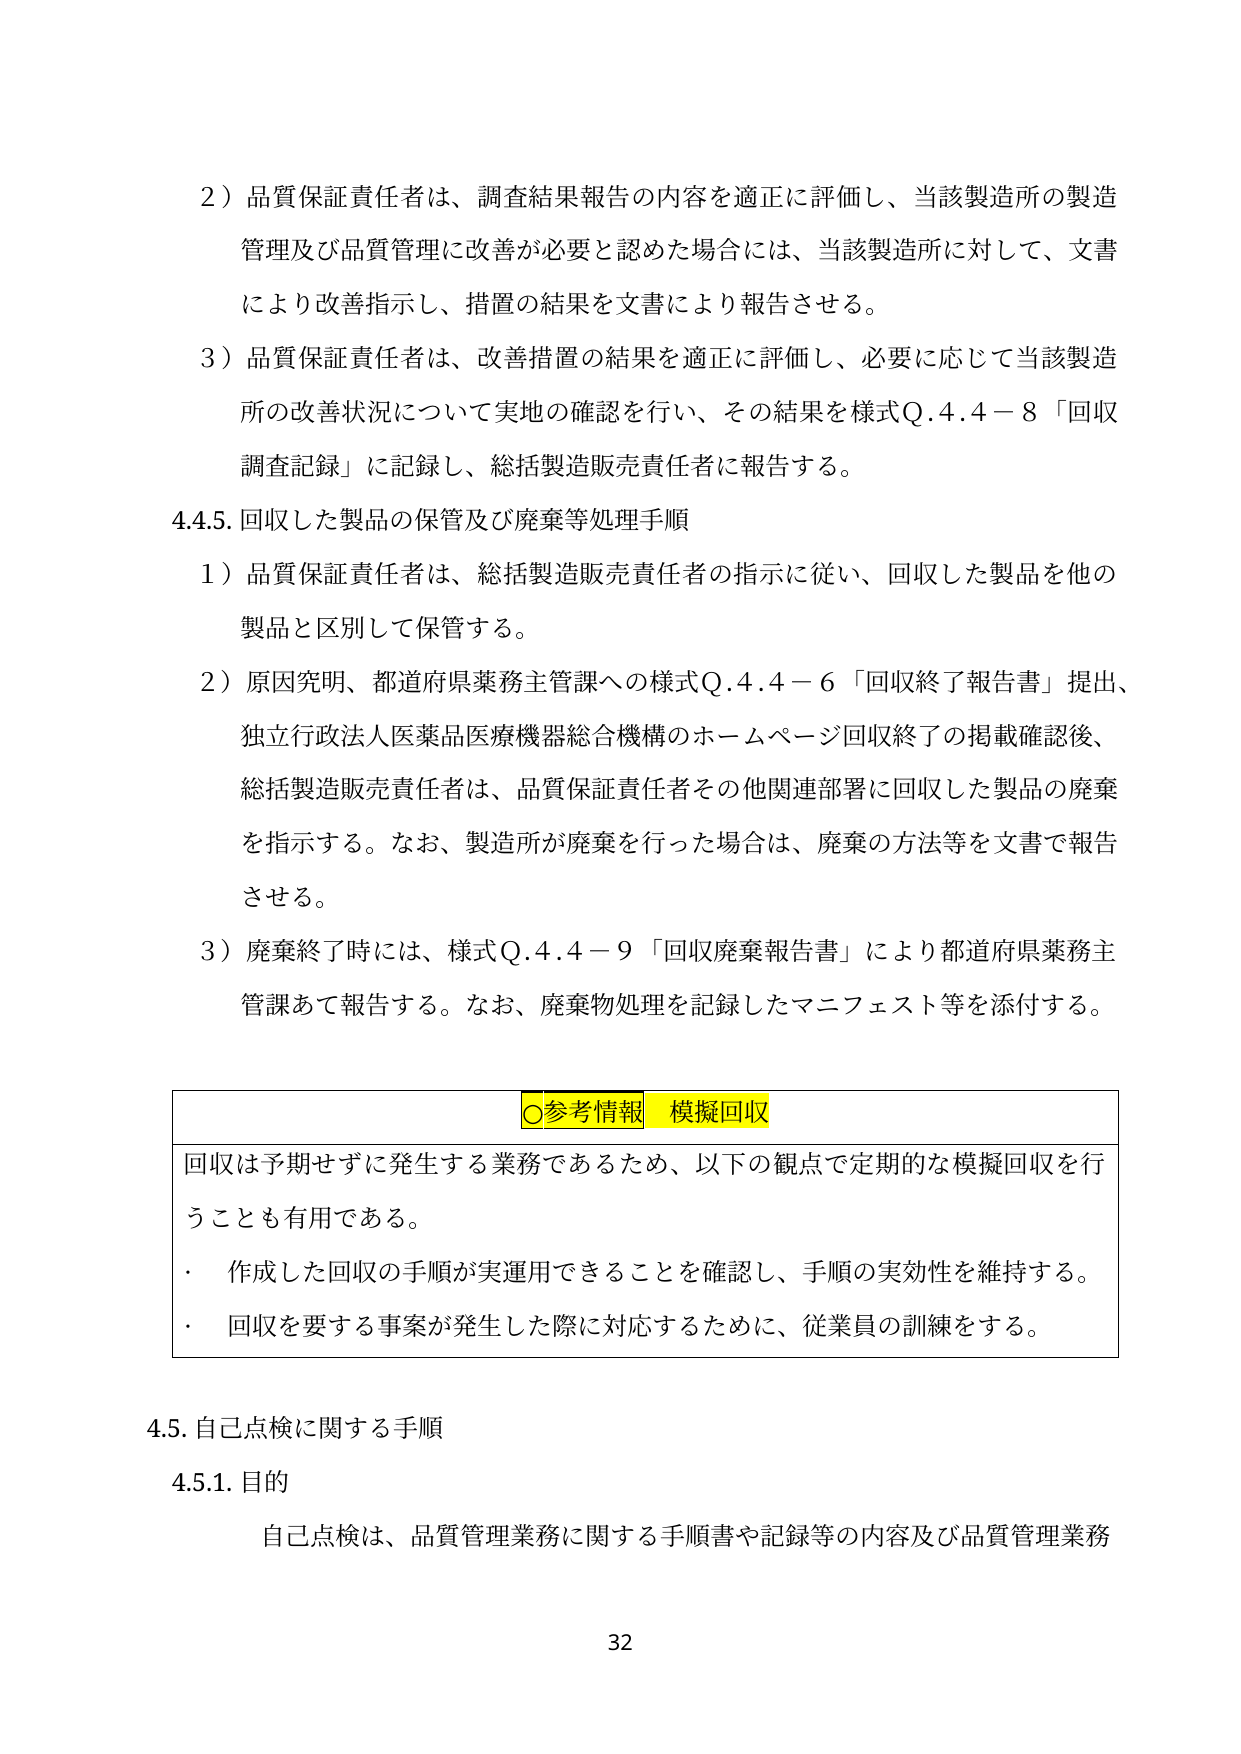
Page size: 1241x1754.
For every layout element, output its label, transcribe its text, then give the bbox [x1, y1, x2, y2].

subtitle 4.5.1. 目的 [172, 1463, 1118, 1499]
subtitle ２）品質保証責任者は、調査結果報告の内容を適正に評価し、当該製造所の製造管理及び品質管理に改善が必要と認めた場合には、当該製造所に対して、文書により改善指示し、措置の結果を文書により報告させる。 [195, 177, 1118, 321]
table_cell 回収は予期せずに発生する業務であるため、以下の観点で定期的な模擬回収を行うことも有用である。 作成した回収の手順が実運用できることを確認し、手順の実効性を維持する。 回収を要する事案が発生した際に対応するために、従業員の訓練をする。 [173, 1145, 1118, 1357]
subtitle １）品質保証責任者は、総括製造販売責任者の指示に従い、回収した製品を他の製品と区別して保管する。 [195, 554, 1118, 644]
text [239, 1517, 1118, 1553]
table_header ○参考情報 模擬回収 [173, 1091, 1118, 1144]
subtitle 4.4.5. 回収した製品の保管及び廃棄等処理手順 [172, 500, 1118, 536]
subtitle 4.5. 自己点検に関する手順 [147, 1409, 1118, 1445]
subtitle ２）原因究明、都道府県薬務主管課への様式Ｑ.４.４－６「回収終了報告書」提出、独立行政法人医薬品医療機器総合機構のホームページ回収終了の掲載確認後、総括製造販売責任者は、品質保証責任者その他関連部署に回収した製品の廃棄を指示する。なお、製造所が廃棄を行った場合は、廃棄の方法等を文書で報告させる。 [195, 662, 1118, 914]
subtitle ３）廃棄終了時には、様式Ｑ.４.４－９「回収廃棄報告書」により都道府県薬務主管課あて報告する。なお、廃棄物処理を記録したマニフェスト等を添付する。 [195, 932, 1118, 1021]
subtitle ３）品質保証責任者は、改善措置の結果を適正に評価し、必要に応じて当該製造所の改善状況について実地の確認を行い、その結果を様式Ｑ.４.４－８「回収調査記録」に記録し、総括製造販売責任者に報告する。 [195, 339, 1118, 482]
